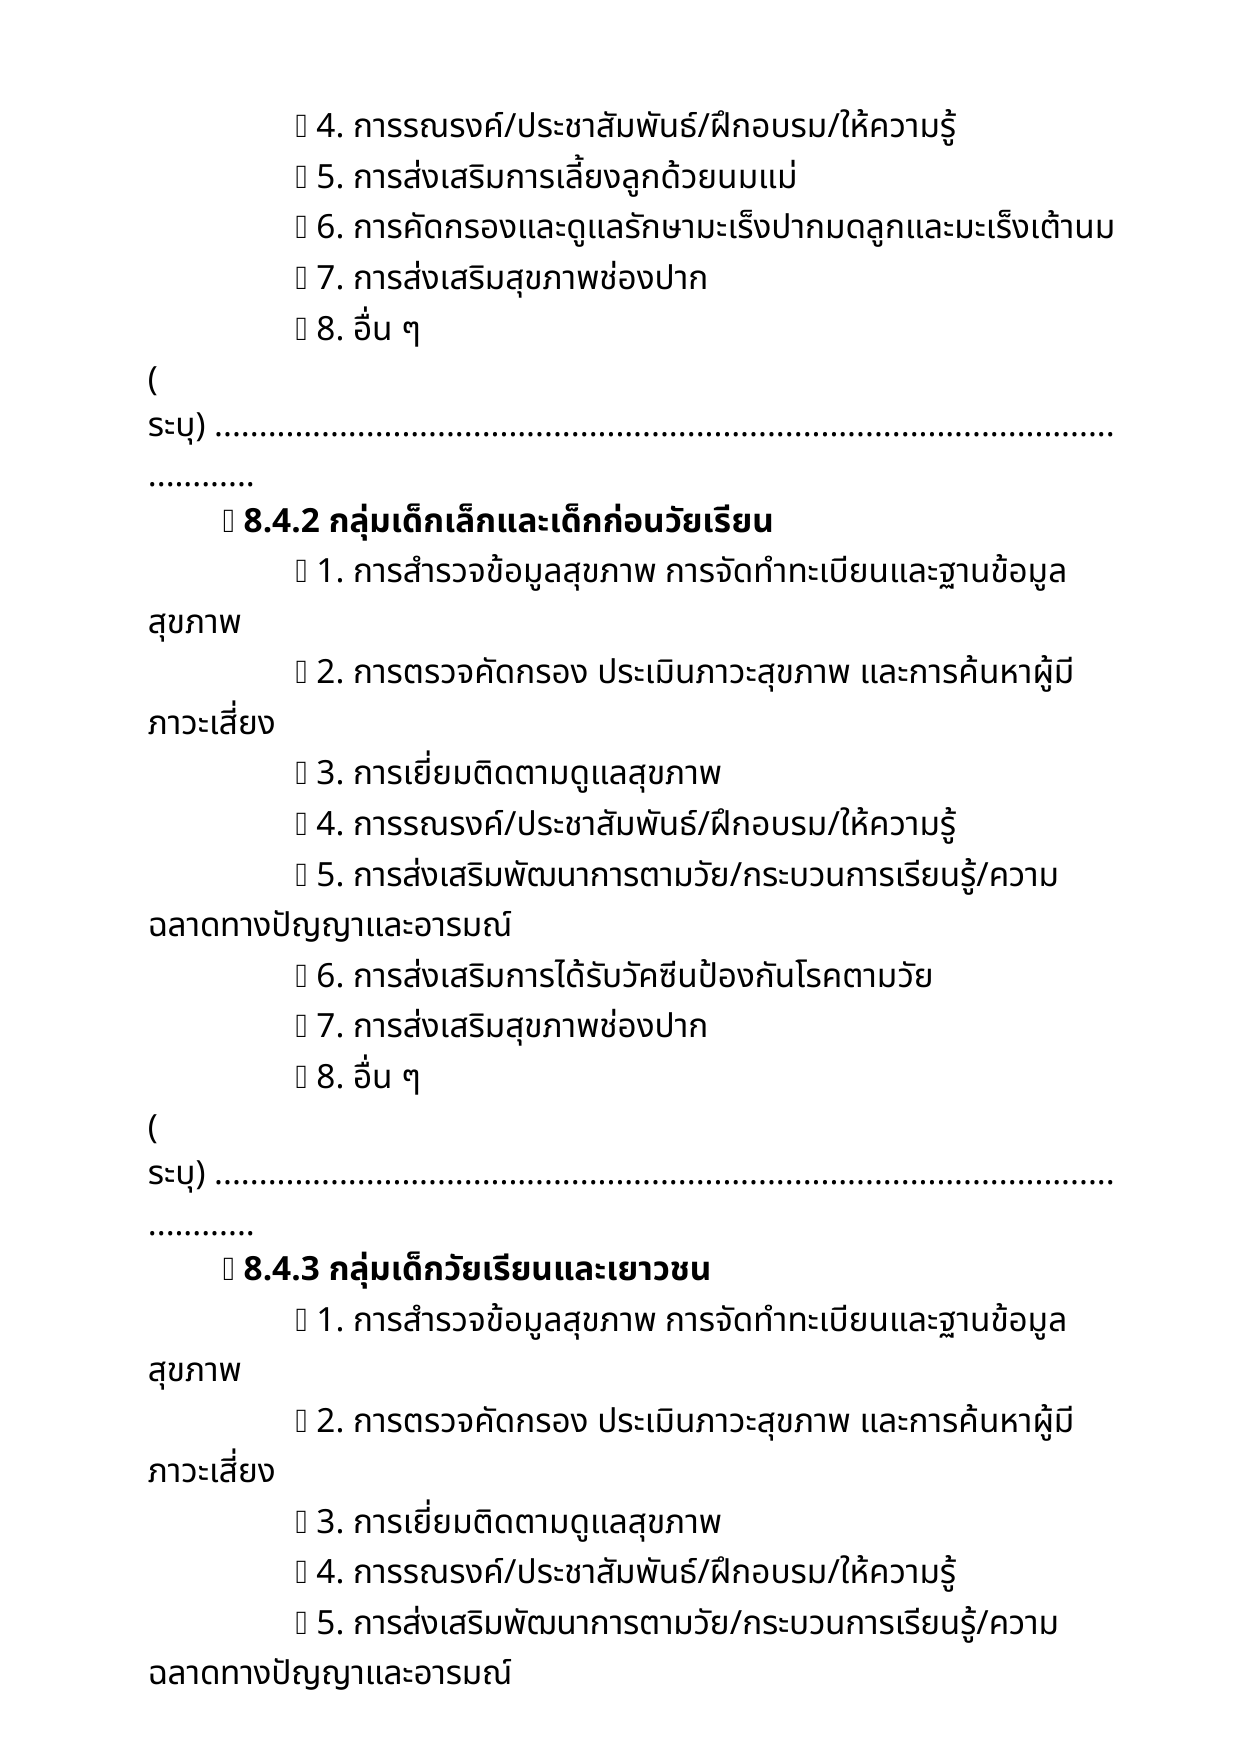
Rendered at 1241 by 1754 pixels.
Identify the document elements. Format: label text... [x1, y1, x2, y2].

text 4. การรณรงค์/ประชาสัมพันธ์/ฝึกอบรม/ให้ความรู้ [148, 1548, 1122, 1599]
text 8. อื่น ๆ (ระบุ) ................................................................................................................. [148, 304, 1122, 496]
text 1. การสำรวจข้อมูลสุขภาพ การจัดทำทะเบียนและฐานข้อมูลสุขภาพ [148, 547, 1122, 648]
text 3. การเยี่ยมติดตามดูแลสุขภาพ [148, 749, 1122, 800]
text 6. การคัดกรองและดูแลรักษามะเร็งปากมดลูกและมะเร็งเต้านม [148, 203, 1122, 254]
text 4. การรณรงค์/ประชาสัมพันธ์/ฝึกอบรม/ให้ความรู้ [148, 102, 1122, 152]
text 5. การส่งเสริมการเลี้ยงลูกด้วยนมแม่ [148, 152, 1122, 203]
text 7. การส่งเสริมสุขภาพช่องปาก [148, 254, 1122, 304]
text 7. การส่งเสริมสุขภาพช่องปาก [148, 1002, 1122, 1053]
text 3. การเยี่ยมติดตามดูแลสุขภาพ [148, 1497, 1122, 1548]
text 2. การตรวจคัดกรอง ประเมินภาวะสุขภาพ และการค้นหาผู้มีภาวะเสี่ยง [148, 1396, 1122, 1497]
text 1. การสำรวจข้อมูลสุขภาพ การจัดทำทะเบียนและฐานข้อมูลสุขภาพ [148, 1295, 1122, 1396]
text 5. การส่งเสริมพัฒนาการตามวัย/กระบวนการเรียนรู้/ความฉลาดทางปัญญาและอารมณ์ [148, 1599, 1122, 1700]
text 4. การรณรงค์/ประชาสัมพันธ์/ฝึกอบรม/ให้ความรู้ [148, 800, 1122, 850]
text 8.4.3 กลุ่มเด็กวัยเรียนและเยาวชน [148, 1245, 1122, 1295]
text 2. การตรวจคัดกรอง ประเมินภาวะสุขภาพ และการค้นหาผู้มีภาวะเสี่ยง [148, 648, 1122, 749]
text 5. การส่งเสริมพัฒนาการตามวัย/กระบวนการเรียนรู้/ความฉลาดทางปัญญาและอารมณ์ [148, 850, 1122, 951]
text 6. การส่งเสริมการได้รับวัคซีนป้องกันโรคตามวัย [148, 951, 1122, 1002]
text 8.4.2 กลุ่มเด็กเล็กและเด็กก่อนวัยเรียน [148, 496, 1122, 547]
text 8. อื่น ๆ (ระบุ) ................................................................................................................. [148, 1053, 1122, 1245]
